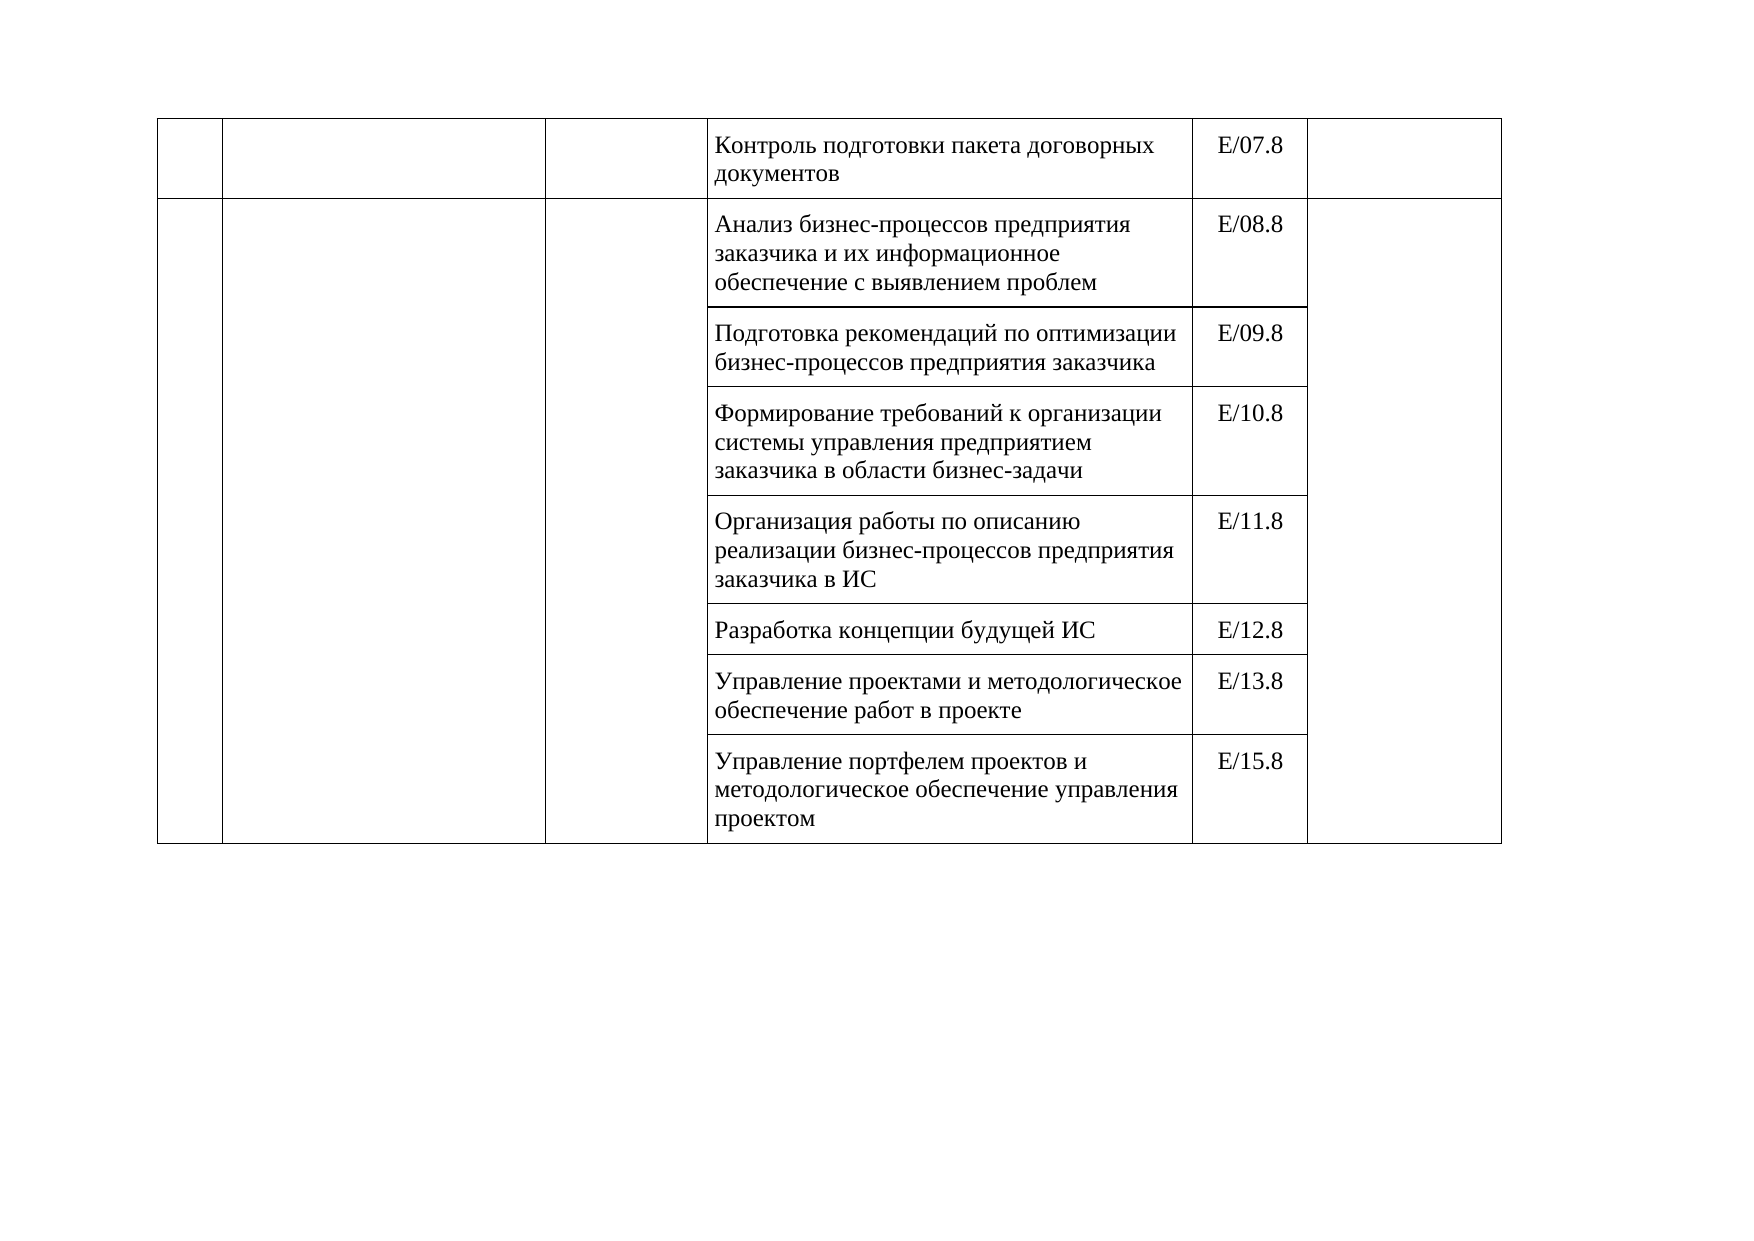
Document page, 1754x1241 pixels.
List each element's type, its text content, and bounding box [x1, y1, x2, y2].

table_cell E/15.8 [1193, 735, 1307, 843]
table_cell [223, 199, 545, 843]
table_cell E/12.8 [1193, 604, 1307, 654]
table_cell Формирование требований к организации системы управления предприятием заказчика в области бизнес-задачи [708, 387, 1192, 495]
table_cell [158, 199, 222, 843]
table_cell Подготовка рекомендаций по оптимизации бизнес-процессов предприятия заказчика [708, 308, 1192, 386]
table_cell [546, 199, 707, 843]
table_cell Управление портфелем проектов и методологическое обеспечение управления проектом [708, 735, 1192, 843]
table_cell Управление проектами и методологическое обеспечение работ в проекте [708, 655, 1192, 734]
table_cell E/11.8 [1193, 496, 1307, 603]
table_cell E/10.8 [1193, 387, 1307, 495]
table_cell E/09.8 [1193, 308, 1307, 386]
table_cell Контроль подготовки пакета договорных документов [708, 119, 1192, 198]
table_cell E/08.8 [1193, 199, 1307, 306]
table_cell E/07.8 [1193, 119, 1307, 198]
table_cell Организация работы по описанию реализации бизнес-процессов предприятия заказчика в ИС [708, 496, 1192, 603]
table_cell E/13.8 [1193, 655, 1307, 734]
table_cell [1308, 199, 1501, 843]
table_cell Анализ бизнес-процессов предприятия заказчика и их информационное обеспечение с выявлением проблем [708, 199, 1192, 306]
table_cell Разработка концепции будущей ИС [708, 604, 1192, 654]
